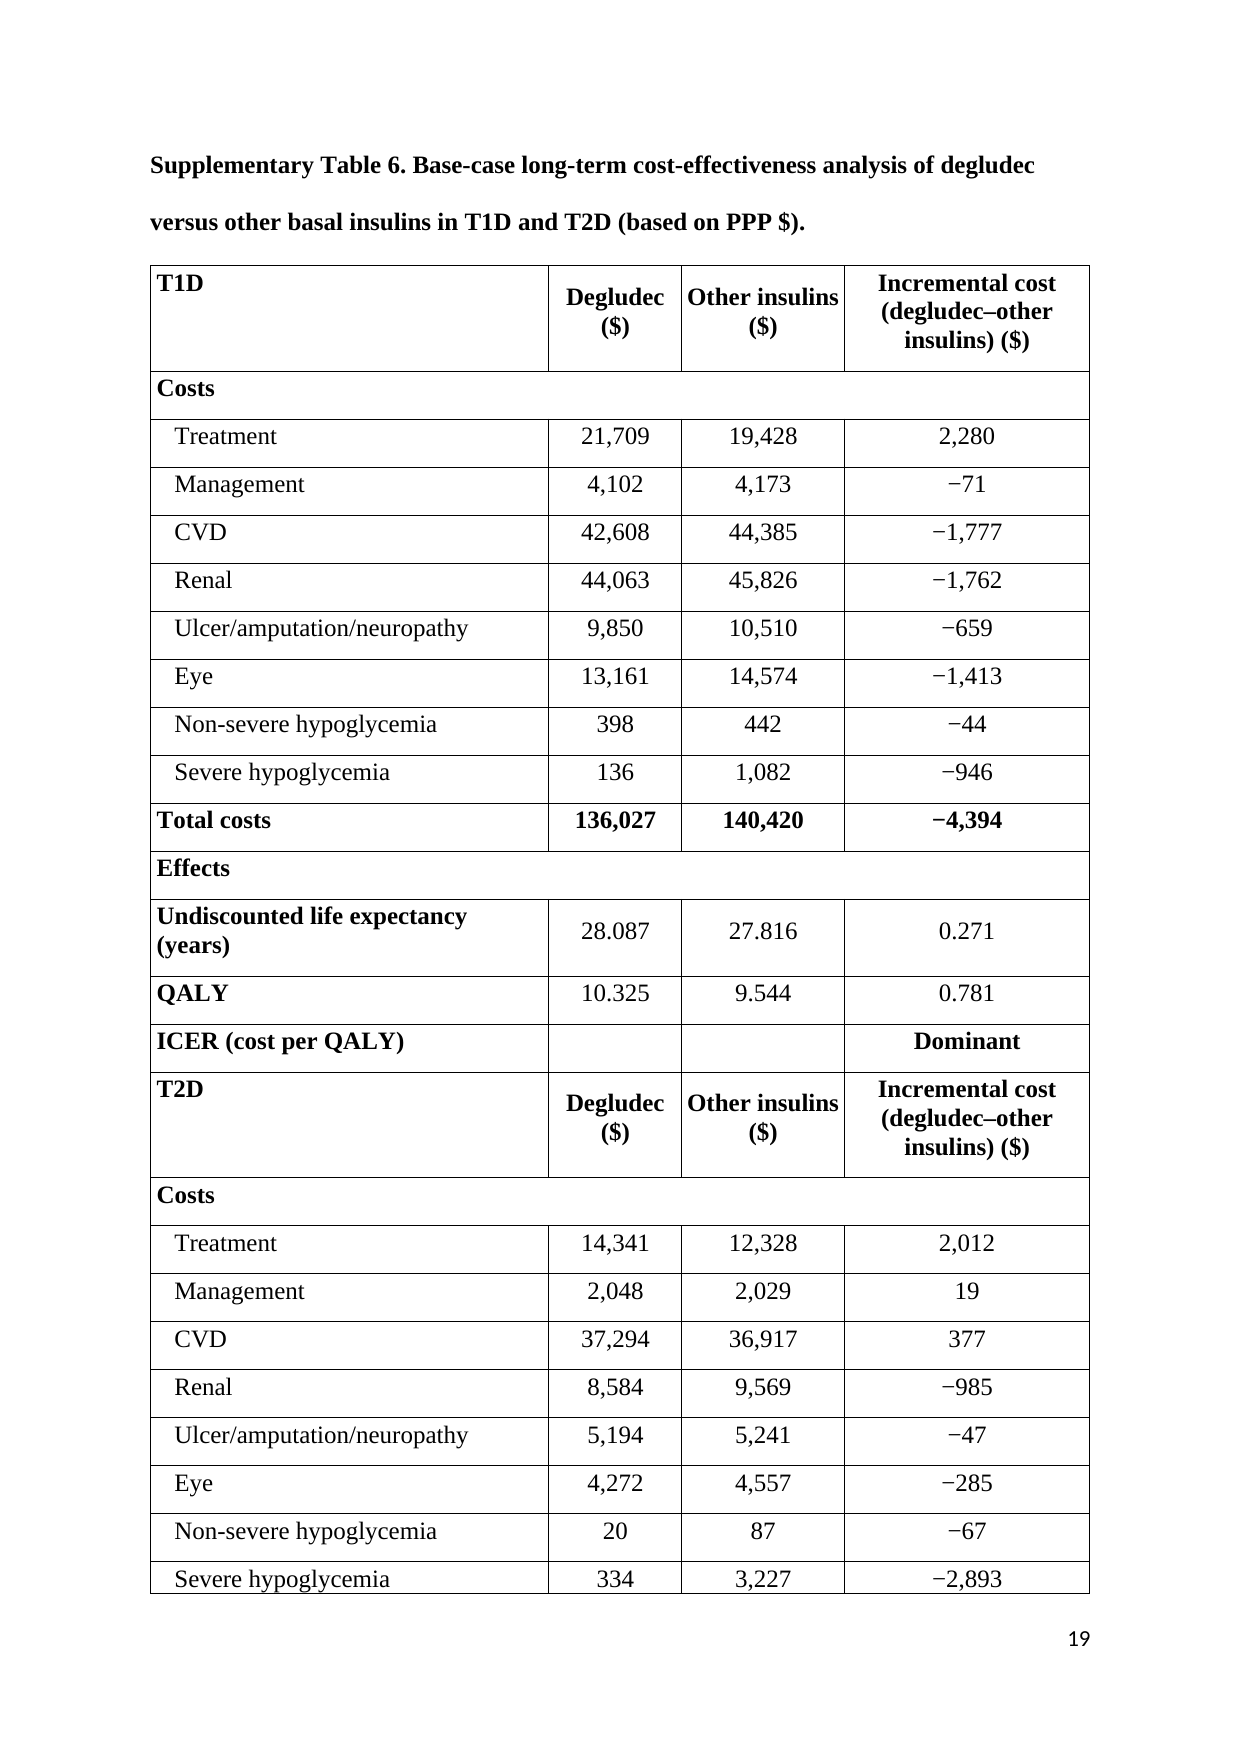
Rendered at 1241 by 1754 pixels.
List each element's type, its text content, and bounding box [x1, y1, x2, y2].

table_cell Management [151, 1274, 548, 1321]
table_cell 27.816 [682, 900, 844, 976]
table_cell 136,027 [549, 804, 681, 851]
table_cell −1,413 [845, 660, 1089, 707]
table_cell −67 [845, 1514, 1089, 1561]
table_cell Total costs [151, 804, 548, 851]
table_cell −2,893 [845, 1562, 1089, 1593]
table_cell −946 [845, 756, 1089, 803]
table_cell −4,394 [845, 804, 1089, 851]
table_cell ICER (cost per QALY) [151, 1025, 548, 1072]
table_cell 9,569 [682, 1370, 844, 1417]
table_cell Other insulins ($) [682, 1073, 844, 1177]
table_header Other insulins ($) [682, 266, 844, 371]
table_cell 2,029 [682, 1274, 844, 1321]
table_cell Costs [151, 372, 1089, 418]
table_cell Renal [151, 564, 548, 611]
table_cell 4,102 [549, 468, 681, 514]
table_cell −659 [845, 612, 1089, 659]
table_cell Non-severe hypoglycemia [151, 708, 548, 755]
table_cell 10.325 [549, 977, 681, 1023]
table_cell Undiscounted life expectancy (years) [151, 900, 548, 976]
table_cell 42,608 [549, 516, 681, 563]
table_cell 398 [549, 708, 681, 755]
table_cell CVD [151, 516, 548, 563]
table_cell Ulcer/amputation/neuropathy [151, 612, 548, 659]
table_cell 28.087 [549, 900, 681, 976]
table_cell Dominant [845, 1025, 1089, 1072]
table_cell 377 [845, 1322, 1089, 1369]
table_cell Non-severe hypoglycemia [151, 1514, 548, 1561]
table_cell [682, 1025, 844, 1072]
table_header Degludec ($) [549, 266, 681, 371]
table_cell −1,762 [845, 564, 1089, 611]
table_cell 3,227 [682, 1562, 844, 1593]
table_cell Treatment [151, 420, 548, 467]
table_cell QALY [151, 977, 548, 1023]
table_cell 14,341 [549, 1226, 681, 1273]
table_cell Management [151, 468, 548, 514]
table_cell −985 [845, 1370, 1089, 1417]
table_cell 5,194 [549, 1418, 681, 1465]
table_cell 5,241 [682, 1418, 844, 1465]
table_cell 442 [682, 708, 844, 755]
table_cell Incremental cost (degludec–other insulins) ($) [845, 1073, 1089, 1177]
table_cell 2,048 [549, 1274, 681, 1321]
table_cell 2,012 [845, 1226, 1089, 1273]
table_cell 21,709 [549, 420, 681, 467]
table_cell 0.781 [845, 977, 1089, 1023]
table_cell 12,328 [682, 1226, 844, 1273]
table_cell 44,063 [549, 564, 681, 611]
table_cell 19 [845, 1274, 1089, 1321]
table_cell 4,173 [682, 468, 844, 514]
table_cell −71 [845, 468, 1089, 514]
text Supplementary Table 6. Base-case long-term cost-effectiveness analysis of degludec versus other basal insulins in T1D and T2D (based on PPP $). [150, 150, 1090, 236]
table_cell Renal [151, 1370, 548, 1417]
table_cell 87 [682, 1514, 844, 1561]
table_cell 1,082 [682, 756, 844, 803]
table_cell 19,428 [682, 420, 844, 467]
table_cell 140,420 [682, 804, 844, 851]
table_cell Costs [151, 1178, 1089, 1225]
table_cell 2,280 [845, 420, 1089, 467]
table_cell Effects [151, 852, 1089, 899]
table_cell [549, 1025, 681, 1072]
table_cell −44 [845, 708, 1089, 755]
table_cell Eye [151, 1466, 548, 1513]
table_cell 334 [549, 1562, 681, 1593]
table_cell −47 [845, 1418, 1089, 1465]
table_cell 4,557 [682, 1466, 844, 1513]
table_cell 14,574 [682, 660, 844, 707]
table_header T1D [151, 266, 548, 371]
table_cell 37,294 [549, 1322, 681, 1369]
table_cell T2D [151, 1073, 548, 1177]
table_cell 0.271 [845, 900, 1089, 976]
table_cell 44,385 [682, 516, 844, 563]
table_cell Severe hypoglycemia [151, 756, 548, 803]
table_cell −285 [845, 1466, 1089, 1513]
table_cell Ulcer/amputation/neuropathy [151, 1418, 548, 1465]
table_cell Eye [151, 660, 548, 707]
table_header Incremental cost (degludec–other insulins) ($) [845, 266, 1089, 371]
table_cell 36,917 [682, 1322, 844, 1369]
table_cell 20 [549, 1514, 681, 1561]
table_cell 9,850 [549, 612, 681, 659]
table_cell −1,777 [845, 516, 1089, 563]
table_cell 45,826 [682, 564, 844, 611]
table_cell Treatment [151, 1226, 548, 1273]
table_cell 13,161 [549, 660, 681, 707]
table_cell 8,584 [549, 1370, 681, 1417]
table_cell Severe hypoglycemia [151, 1562, 548, 1593]
table_cell 136 [549, 756, 681, 803]
table_cell CVD [151, 1322, 548, 1369]
table_cell 9.544 [682, 977, 844, 1023]
table_cell 10,510 [682, 612, 844, 659]
table_cell Degludec ($) [549, 1073, 681, 1177]
table_cell 4,272 [549, 1466, 681, 1513]
